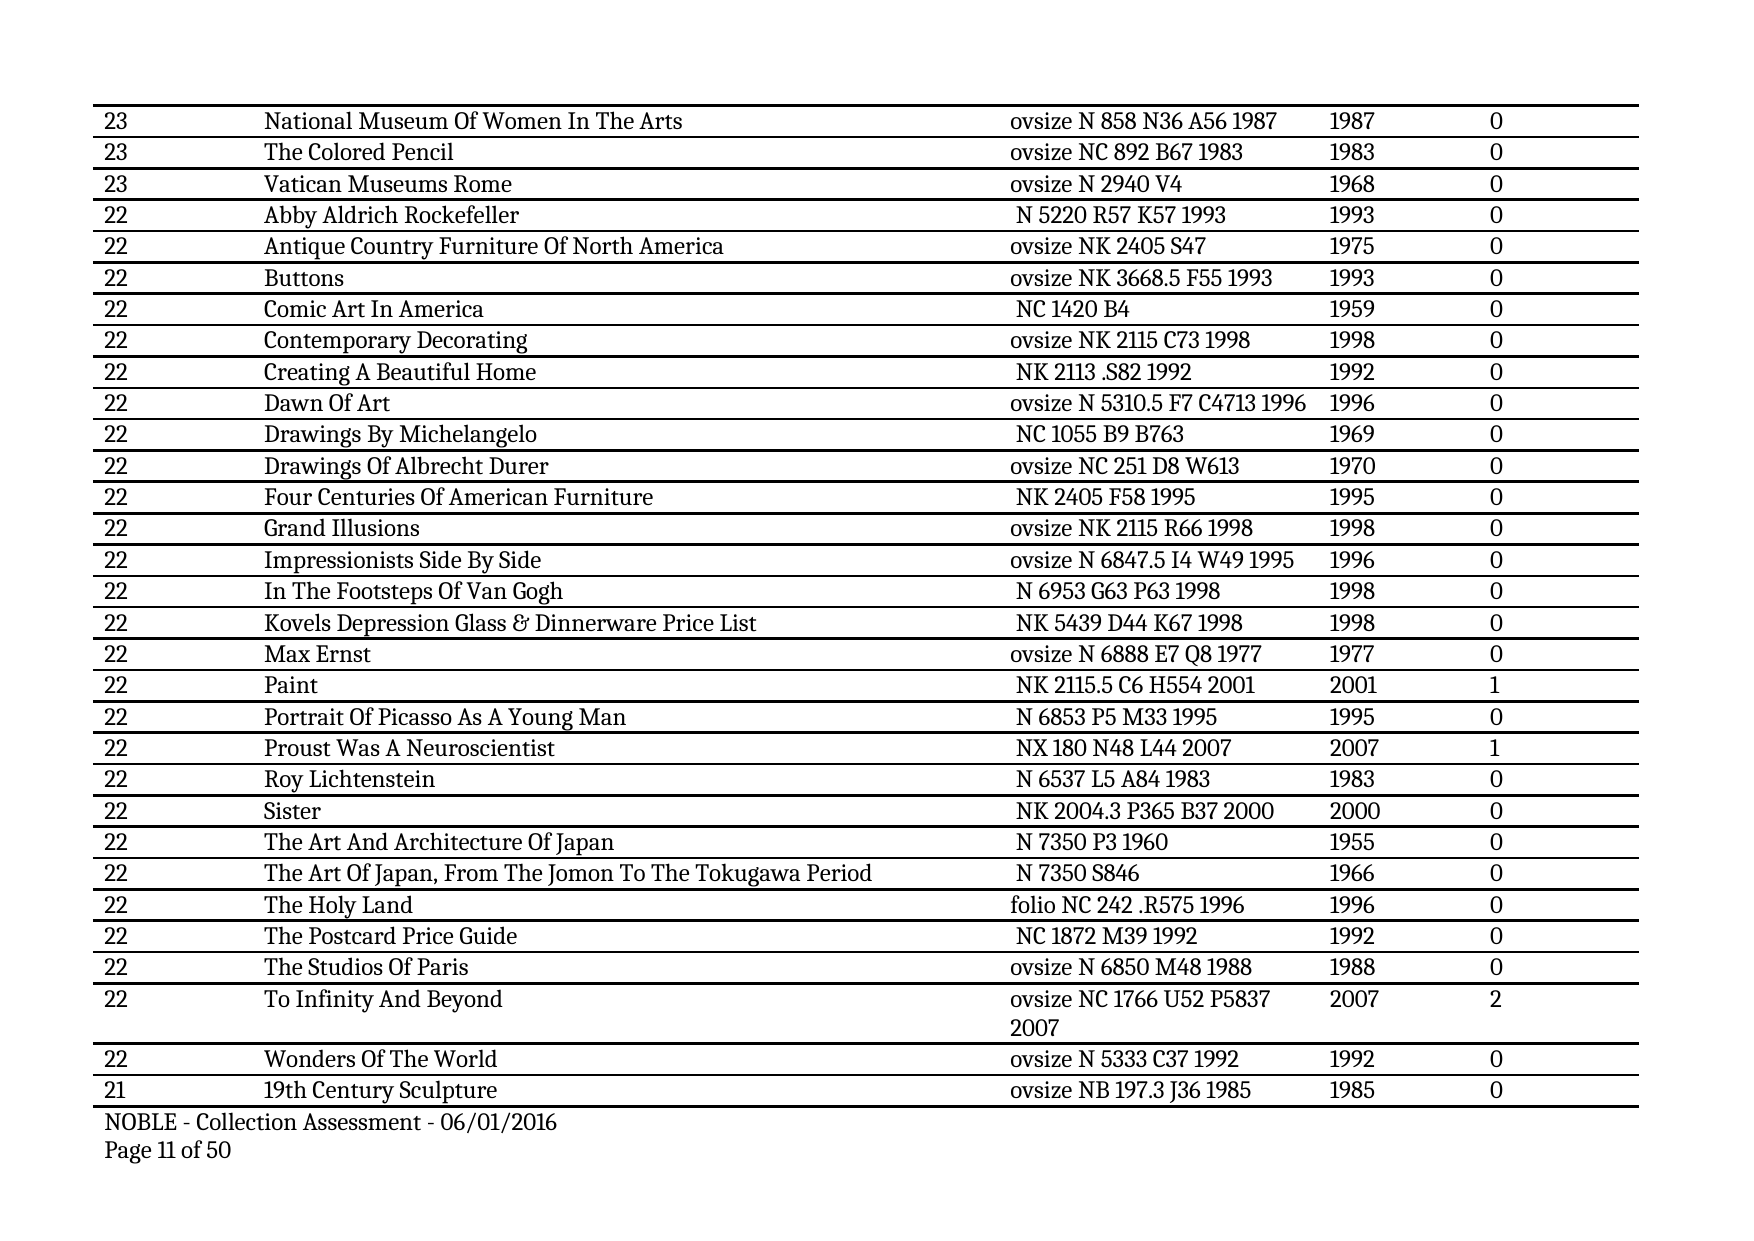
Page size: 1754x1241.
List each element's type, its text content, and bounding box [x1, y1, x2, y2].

table_cell Paint [253, 671, 999, 700]
table_cell 1992 [1319, 358, 1478, 386]
table_cell 1996 [1319, 891, 1478, 919]
table_cell 0 [1479, 295, 1638, 324]
table_cell The Art Of Japan, From The Jomon To The Tokugawa Period [253, 859, 999, 888]
table_cell 22 [93, 326, 253, 355]
table_cell 1998 [1319, 608, 1478, 637]
table_cell 22 [93, 1045, 253, 1073]
table_cell N 6853 P5 M33 1995 [999, 703, 1319, 731]
table_cell 1 [1479, 671, 1638, 700]
table_cell 1970 [1319, 452, 1478, 480]
table_cell The Studios Of Paris [253, 953, 999, 982]
table_cell 22 [93, 577, 253, 606]
table_cell 0 [1479, 358, 1638, 386]
table_cell National Museum Of Women In The Arts [253, 107, 999, 136]
table_cell ovsize N 6850 M48 1988 [999, 953, 1319, 982]
table_cell 0 [1479, 264, 1638, 292]
table_cell Creating A Beautiful Home [253, 358, 999, 386]
table_cell 2001 [1319, 671, 1478, 700]
table_cell 22 [93, 985, 253, 1042]
table_cell 0 [1479, 483, 1638, 512]
table_cell ovsize NC 892 B67 1983 [999, 138, 1319, 167]
table_cell Buttons [253, 264, 999, 292]
table_cell 1998 [1319, 326, 1478, 355]
table_cell 2000 [1319, 797, 1478, 825]
table_cell 22 [93, 797, 253, 825]
table_cell 1987 [1319, 107, 1478, 136]
table_cell Grand Illusions [253, 515, 999, 543]
table_cell Four Centuries Of American Furniture [253, 483, 999, 512]
table_cell The Postcard Price Guide [253, 922, 999, 951]
table_cell Kovels Depression Glass & Dinnerware Price List [253, 608, 999, 637]
table_cell 1995 [1319, 703, 1478, 731]
table_cell 0 [1479, 232, 1638, 261]
table_cell ovsize N 5310.5 F7 C4713 1996 [999, 389, 1319, 418]
table_cell 0 [1479, 420, 1638, 449]
table_cell N 6953 G63 P63 1998 [999, 577, 1319, 606]
table_cell ovsize N 6847.5 I4 W49 1995 [999, 546, 1319, 574]
table_cell 0 [1479, 608, 1638, 637]
table_cell 22 [93, 264, 253, 292]
table_cell N 6537 L5 A84 1983 [999, 765, 1319, 794]
table_cell NC 1420 B4 [999, 295, 1319, 324]
table_cell 1988 [1319, 953, 1478, 982]
table_cell ovsize NB 197.3 J36 1985 [999, 1076, 1319, 1105]
table_cell 1998 [1319, 577, 1478, 606]
table_cell N 7350 P3 1960 [999, 828, 1319, 857]
table_cell 23 [93, 170, 253, 198]
table_cell 22 [93, 483, 253, 512]
table_cell 1992 [1319, 922, 1478, 951]
table_cell 21 [93, 1076, 253, 1105]
table_cell NK 5439 D44 K67 1998 [999, 608, 1319, 637]
table_cell N 7350 S846 [999, 859, 1319, 888]
table_cell ovsize N 2940 V4 [999, 170, 1319, 198]
table_cell Drawings Of Albrecht Durer [253, 452, 999, 480]
table_cell 22 [93, 671, 253, 700]
table_cell 0 [1479, 138, 1638, 167]
table_cell 22 [93, 515, 253, 543]
table_cell ovsize NK 2115 C73 1998 [999, 326, 1319, 355]
table_cell N 5220 R57 K57 1993 [999, 201, 1319, 229]
table_cell 2 [1479, 985, 1638, 1042]
table_cell 2007 [1319, 734, 1478, 763]
table_cell 22 [93, 703, 253, 731]
table_cell 0 [1479, 953, 1638, 982]
table_cell Comic Art In America [253, 295, 999, 324]
table_cell 0 [1479, 891, 1638, 919]
table_cell 0 [1479, 170, 1638, 198]
table_cell 1983 [1319, 138, 1478, 167]
table_cell 22 [93, 389, 253, 418]
table_cell 0 [1479, 107, 1638, 136]
table_cell ovsize NK 2405 S47 [999, 232, 1319, 261]
table_cell NC 1055 B9 B763 [999, 420, 1319, 449]
table_cell 1968 [1319, 170, 1478, 198]
table_cell Dawn Of Art [253, 389, 999, 418]
table_cell 1969 [1319, 420, 1478, 449]
table_cell 23 [93, 107, 253, 136]
table_cell 0 [1479, 389, 1638, 418]
table_cell 1959 [1319, 295, 1478, 324]
table_cell Abby Aldrich Rockefeller [253, 201, 999, 229]
table_cell 1955 [1319, 828, 1478, 857]
table_cell Vatican Museums Rome [253, 170, 999, 198]
table_cell ovsize NC 251 D8 W613 [999, 452, 1319, 480]
table_cell 0 [1479, 201, 1638, 229]
table_cell Max Ernst [253, 640, 999, 668]
table_cell 0 [1479, 515, 1638, 543]
table_cell 0 [1479, 326, 1638, 355]
table_cell ovsize N 6888 E7 Q8 1977 [999, 640, 1319, 668]
table_cell 22 [93, 295, 253, 324]
table_cell ovsize NC 1766 U52 P5837 2007 [999, 985, 1319, 1042]
table_cell 22 [93, 828, 253, 857]
table_cell 1996 [1319, 546, 1478, 574]
table_cell 0 [1479, 577, 1638, 606]
table_cell 0 [1479, 859, 1638, 888]
table_cell 22 [93, 232, 253, 261]
table_cell 1985 [1319, 1076, 1478, 1105]
table_cell Drawings By Michelangelo [253, 420, 999, 449]
table_cell NK 2115.5 C6 H554 2001 [999, 671, 1319, 700]
table_cell NK 2405 F58 1995 [999, 483, 1319, 512]
table_cell Roy Lichtenstein [253, 765, 999, 794]
table_cell The Colored Pencil [253, 138, 999, 167]
table_cell 1993 [1319, 201, 1478, 229]
table_cell ovsize N 5333 C37 1992 [999, 1045, 1319, 1073]
table_cell 1998 [1319, 515, 1478, 543]
table_cell Antique Country Furniture Of North America [253, 232, 999, 261]
table_cell 0 [1479, 1076, 1638, 1105]
table_cell 2007 [1319, 985, 1478, 1042]
table_cell 0 [1479, 1045, 1638, 1073]
table_cell 1977 [1319, 640, 1478, 668]
table_cell Proust Was A Neuroscientist [253, 734, 999, 763]
table_cell Impressionists Side By Side [253, 546, 999, 574]
table_cell 22 [93, 546, 253, 574]
table_cell 22 [93, 201, 253, 229]
table_cell 0 [1479, 703, 1638, 731]
table_cell Contemporary Decorating [253, 326, 999, 355]
table_cell In The Footsteps Of Van Gogh [253, 577, 999, 606]
table_cell 22 [93, 420, 253, 449]
table_cell folio NC 242 .R575 1996 [999, 891, 1319, 919]
table_cell 22 [93, 452, 253, 480]
table_cell 19th Century Sculpture [253, 1076, 999, 1105]
table_cell ovsize N 858 N36 A56 1987 [999, 107, 1319, 136]
table_cell Portrait Of Picasso As A Young Man [253, 703, 999, 731]
table_cell NX 180 N48 L44 2007 [999, 734, 1319, 763]
table_cell The Holy Land [253, 891, 999, 919]
table_cell 0 [1479, 640, 1638, 668]
table_cell 1993 [1319, 264, 1478, 292]
table_cell ovsize NK 2115 R66 1998 [999, 515, 1319, 543]
table_cell Wonders Of The World [253, 1045, 999, 1073]
table_cell 22 [93, 953, 253, 982]
table_cell Sister [253, 797, 999, 825]
table_cell 1992 [1319, 1045, 1478, 1073]
table_cell 22 [93, 358, 253, 386]
table_cell 0 [1479, 546, 1638, 574]
table_cell To Infinity And Beyond [253, 985, 999, 1042]
table_cell 22 [93, 922, 253, 951]
table_cell 0 [1479, 922, 1638, 951]
table_cell NK 2113 .S82 1992 [999, 358, 1319, 386]
table_cell 1995 [1319, 483, 1478, 512]
table_cell NC 1872 M39 1992 [999, 922, 1319, 951]
table_cell 1996 [1319, 389, 1478, 418]
table_cell The Art And Architecture Of Japan [253, 828, 999, 857]
table_cell 22 [93, 640, 253, 668]
table_cell 22 [93, 608, 253, 637]
table_cell ovsize NK 3668.5 F55 1993 [999, 264, 1319, 292]
table_cell 1983 [1319, 765, 1478, 794]
table_cell 22 [93, 734, 253, 763]
table_cell 22 [93, 891, 253, 919]
table_cell 22 [93, 765, 253, 794]
table_cell 1966 [1319, 859, 1478, 888]
table_cell 0 [1479, 797, 1638, 825]
table_cell 0 [1479, 452, 1638, 480]
table_cell 0 [1479, 828, 1638, 857]
table_cell 1 [1479, 734, 1638, 763]
table_cell 22 [93, 859, 253, 888]
table_cell 1975 [1319, 232, 1478, 261]
table_cell 0 [1479, 765, 1638, 794]
table_cell 23 [93, 138, 253, 167]
table_cell NK 2004.3 P365 B37 2000 [999, 797, 1319, 825]
